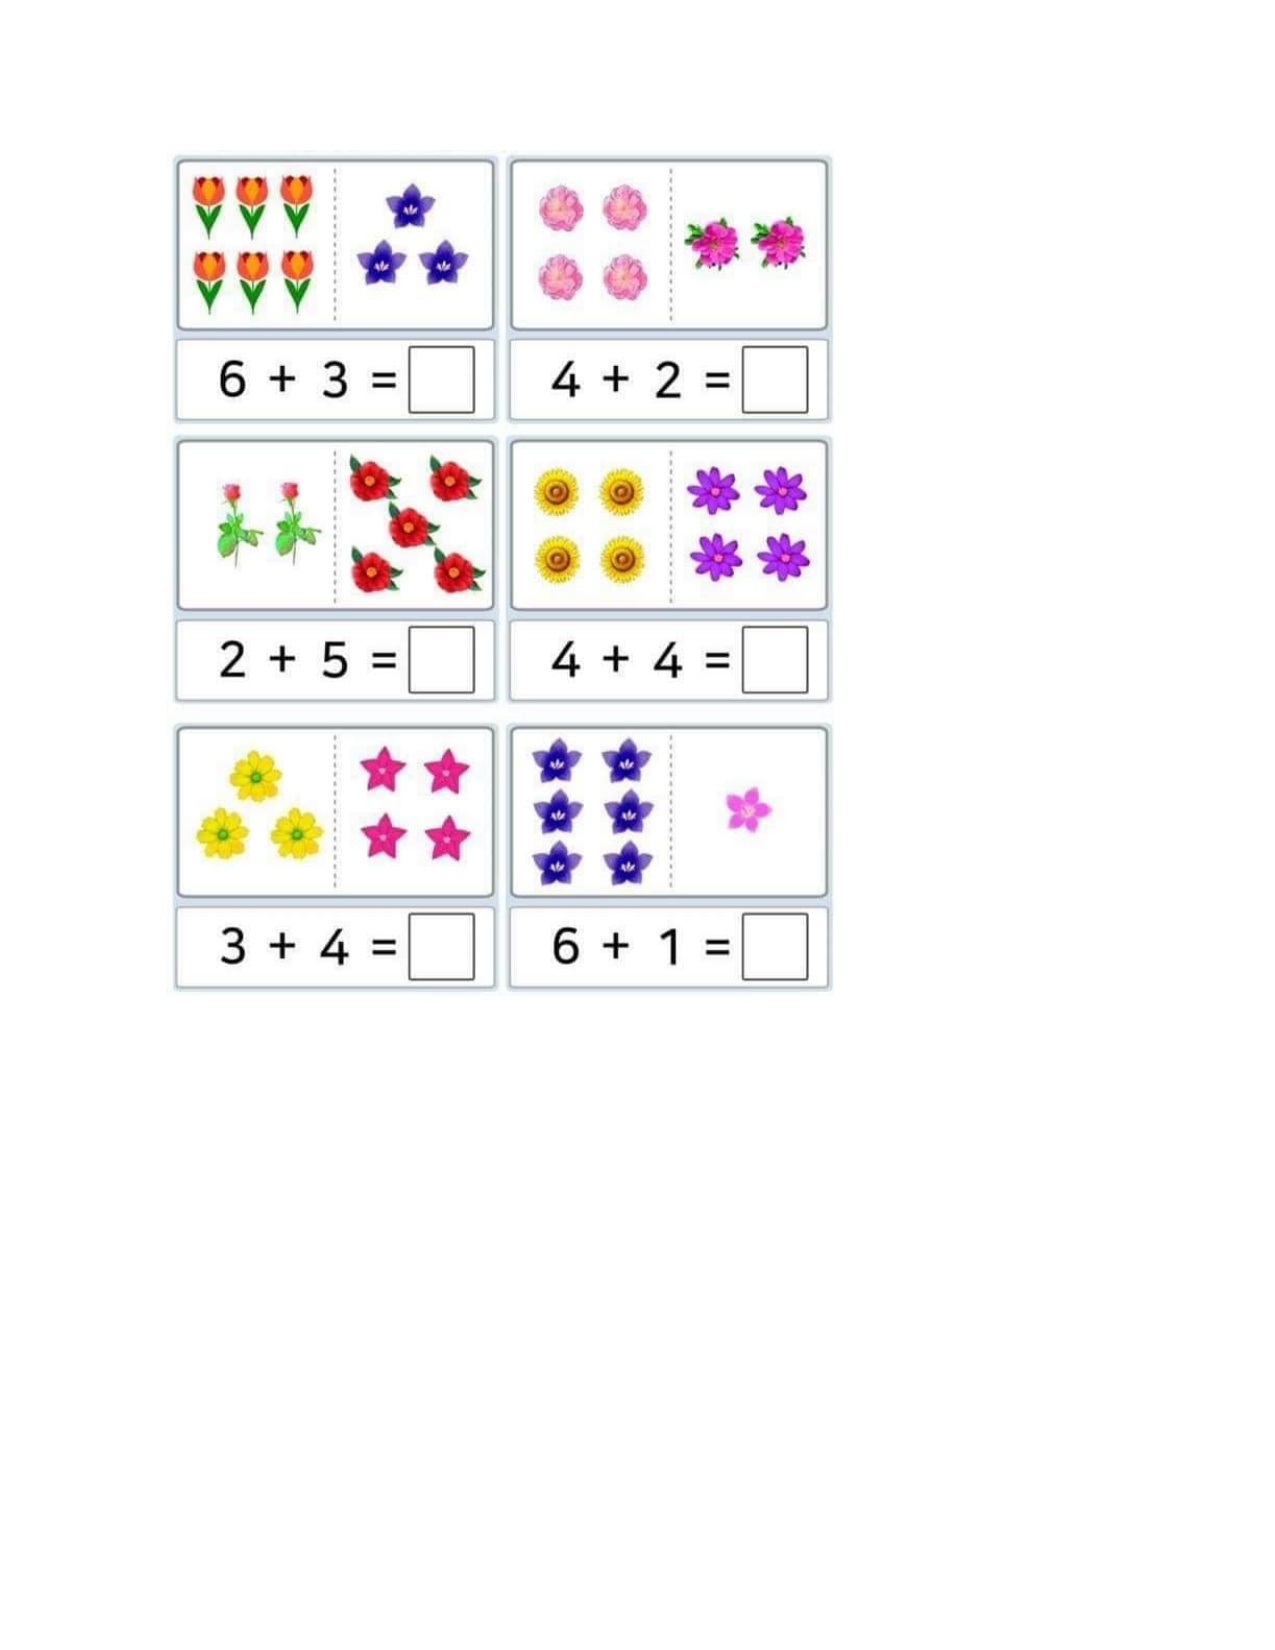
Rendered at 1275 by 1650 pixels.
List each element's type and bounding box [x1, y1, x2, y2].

picture [150, 150, 857, 996]
